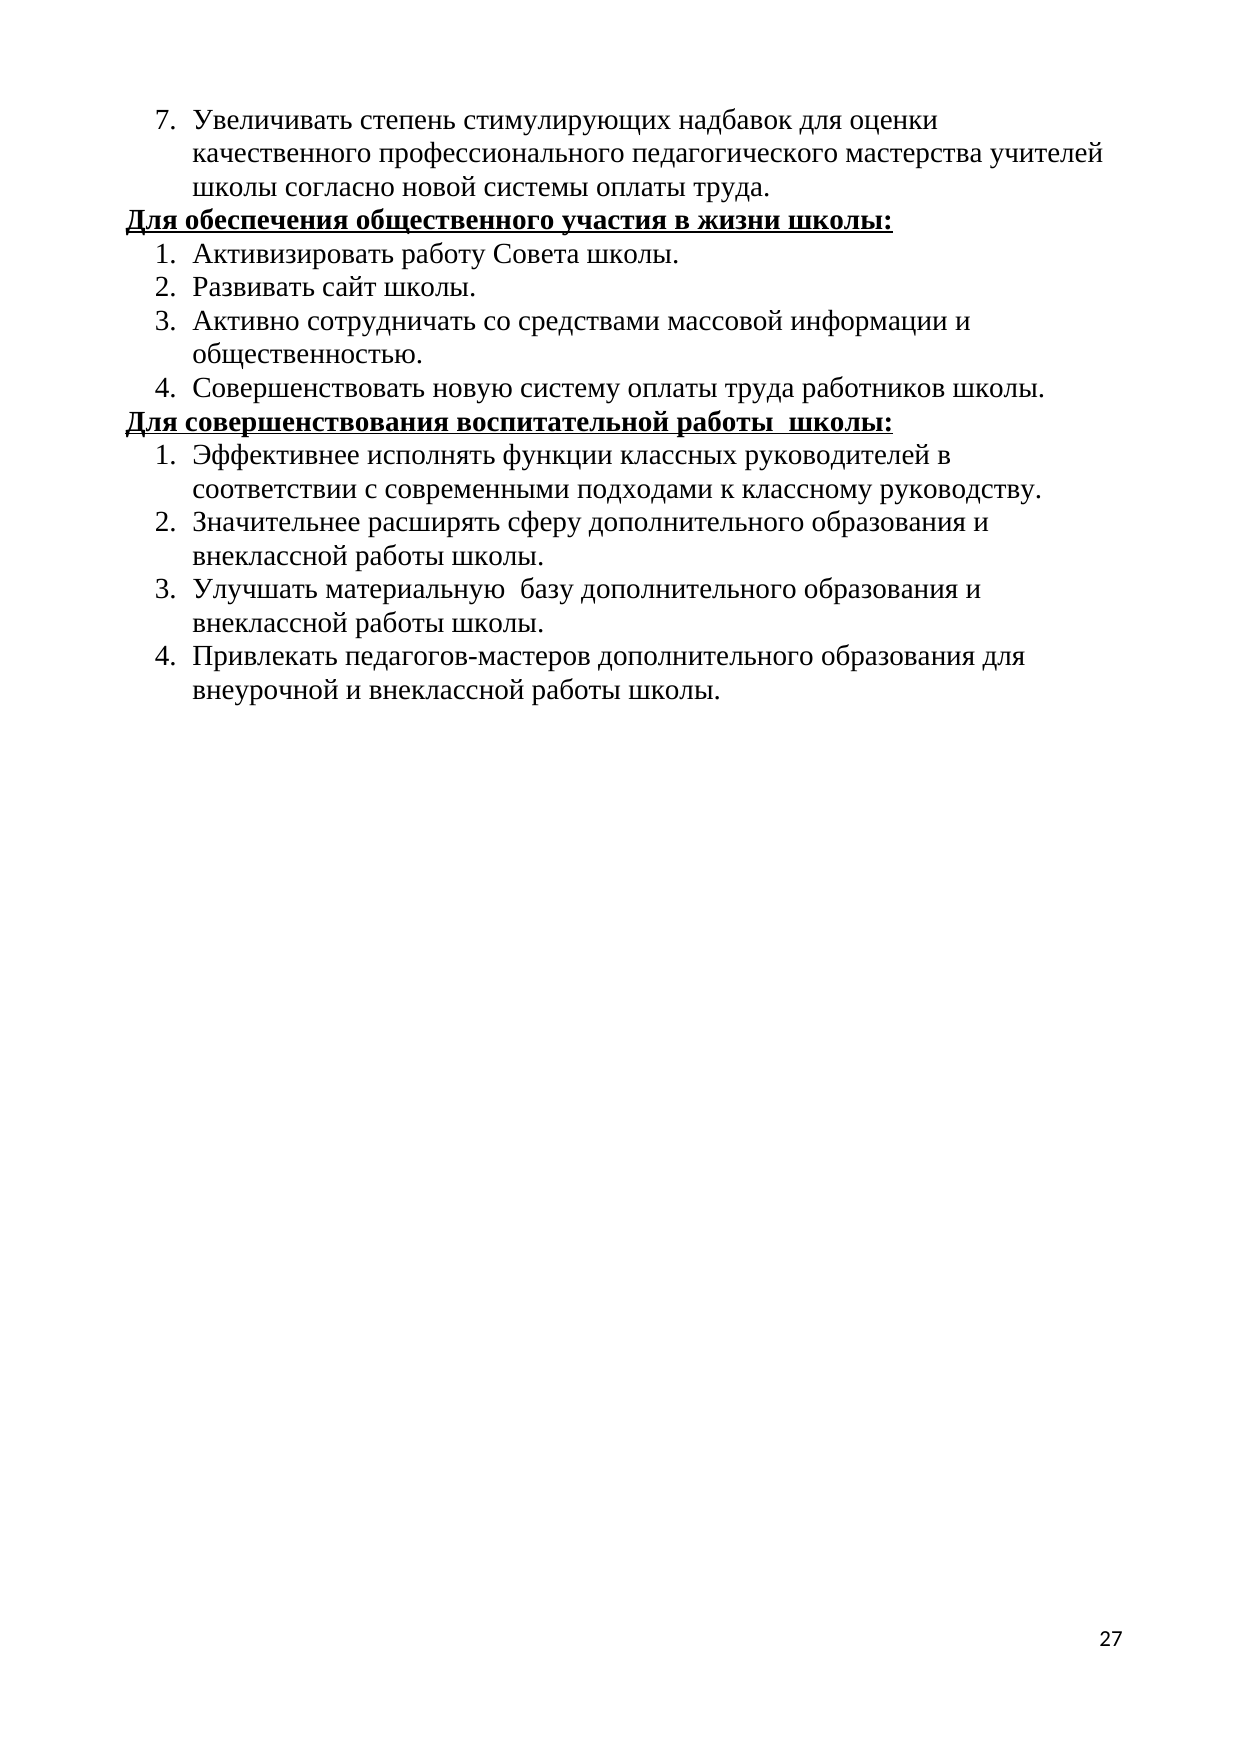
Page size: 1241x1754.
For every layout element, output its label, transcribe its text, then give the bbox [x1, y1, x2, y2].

list Увеличивать степень стимулирующих надбавок для оценки качественного профессионального педагогического мастерства учителей школы согласно новой системы оплаты труда. [154, 102, 1122, 202]
list Значительнее расширять сферу дополнительного образования и внеклассной работы школы. [154, 504, 1122, 571]
list Привлекать педагогов-мастеров дополнительного образования для внеурочной и внеклассной работы школы. [154, 638, 1122, 706]
list Активизировать работу Совета школы. [154, 236, 1122, 269]
list Активно сотрудничать со средствами массовой информации и общественностью. [154, 303, 1122, 370]
list Эффективнее исполнять функции классных руководителей в соответствии с современными подходами к классному руководству. [154, 437, 1122, 504]
list Развивать сайт школы. [154, 269, 1122, 303]
text Для обеспечения общественного участия в жизни школы: [118, 202, 1122, 236]
list Совершенствовать новую систему оплаты труда работников школы. [154, 370, 1122, 404]
list Улучшать материальную базу дополнительного образования и внеклассной работы школы. [154, 571, 1122, 638]
text Для совершенствования воспитательной работы школы: [118, 404, 1122, 437]
